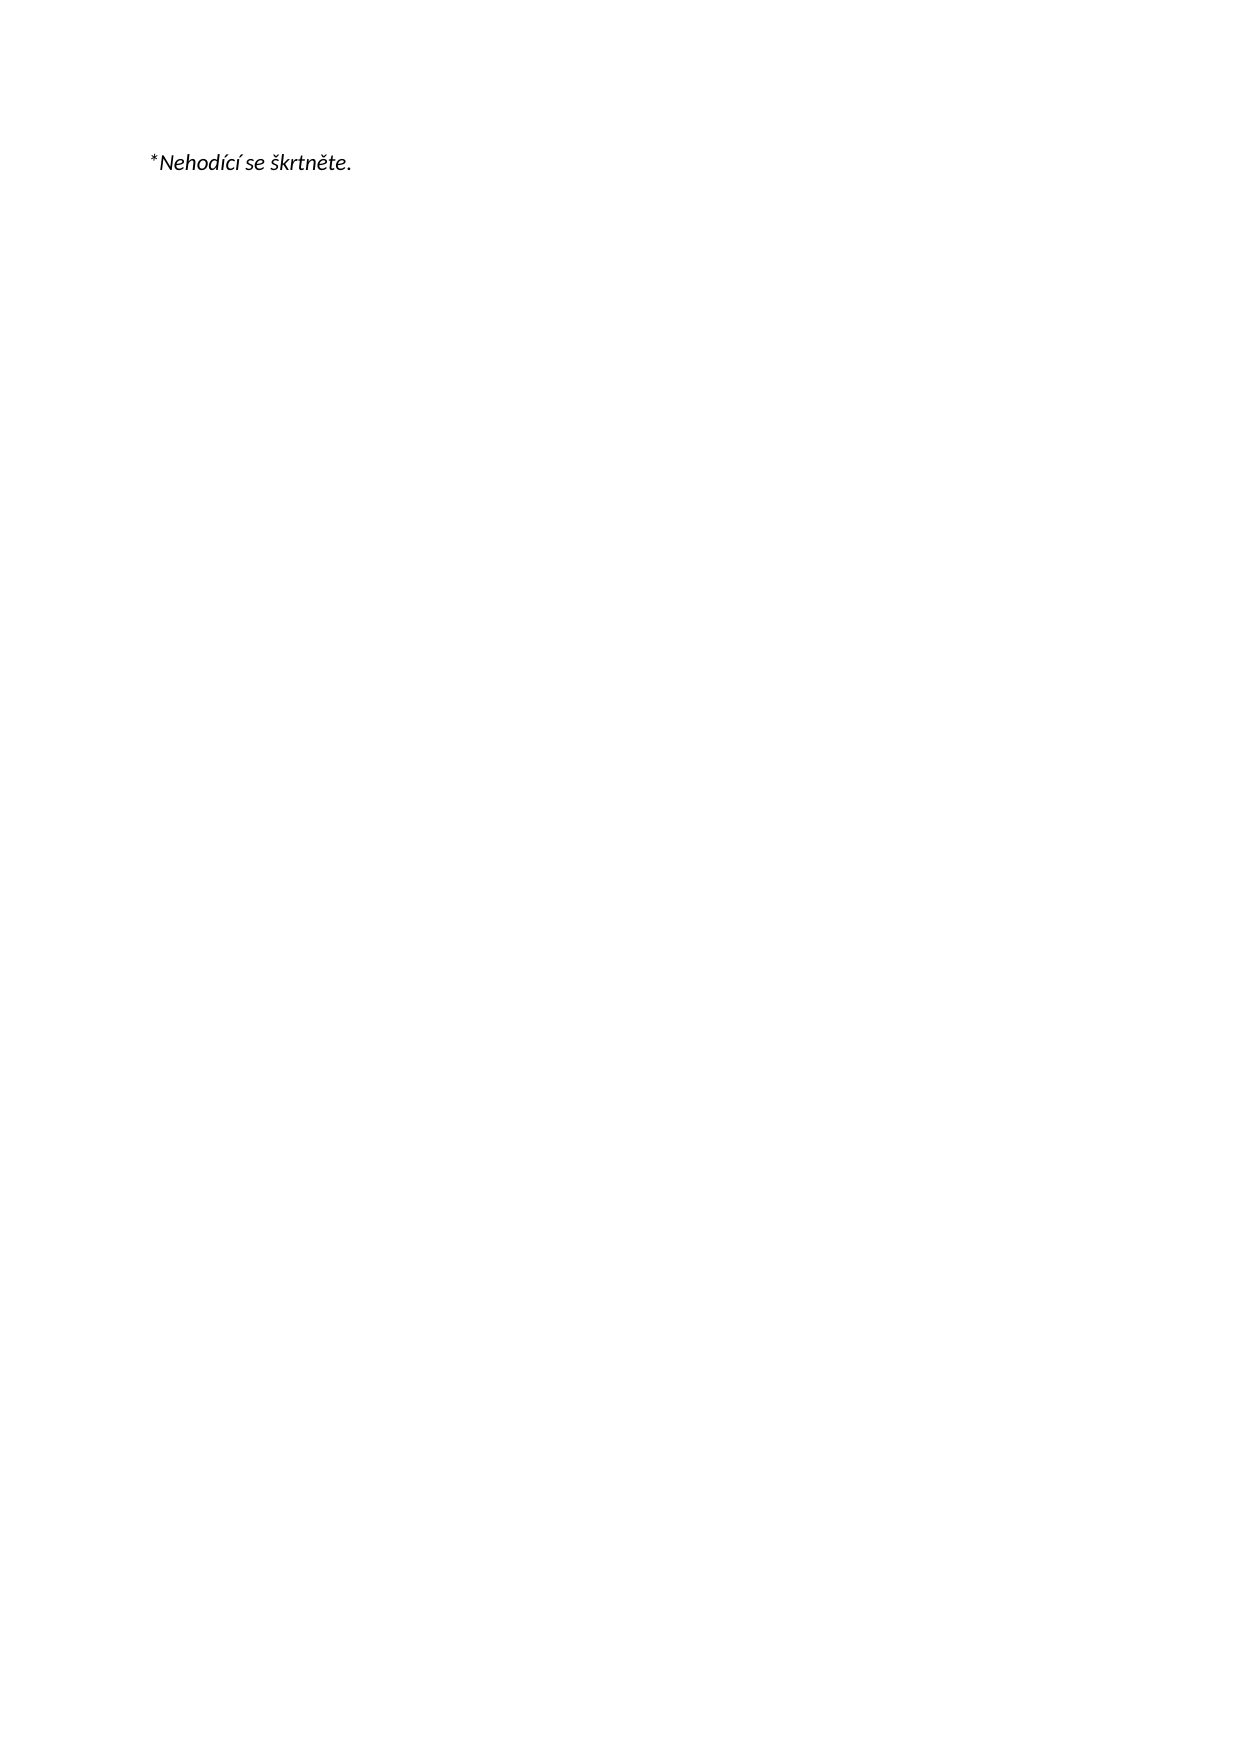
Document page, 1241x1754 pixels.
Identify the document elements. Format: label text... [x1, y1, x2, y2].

text *Nehodící se škrtněte. [148, 148, 1093, 176]
